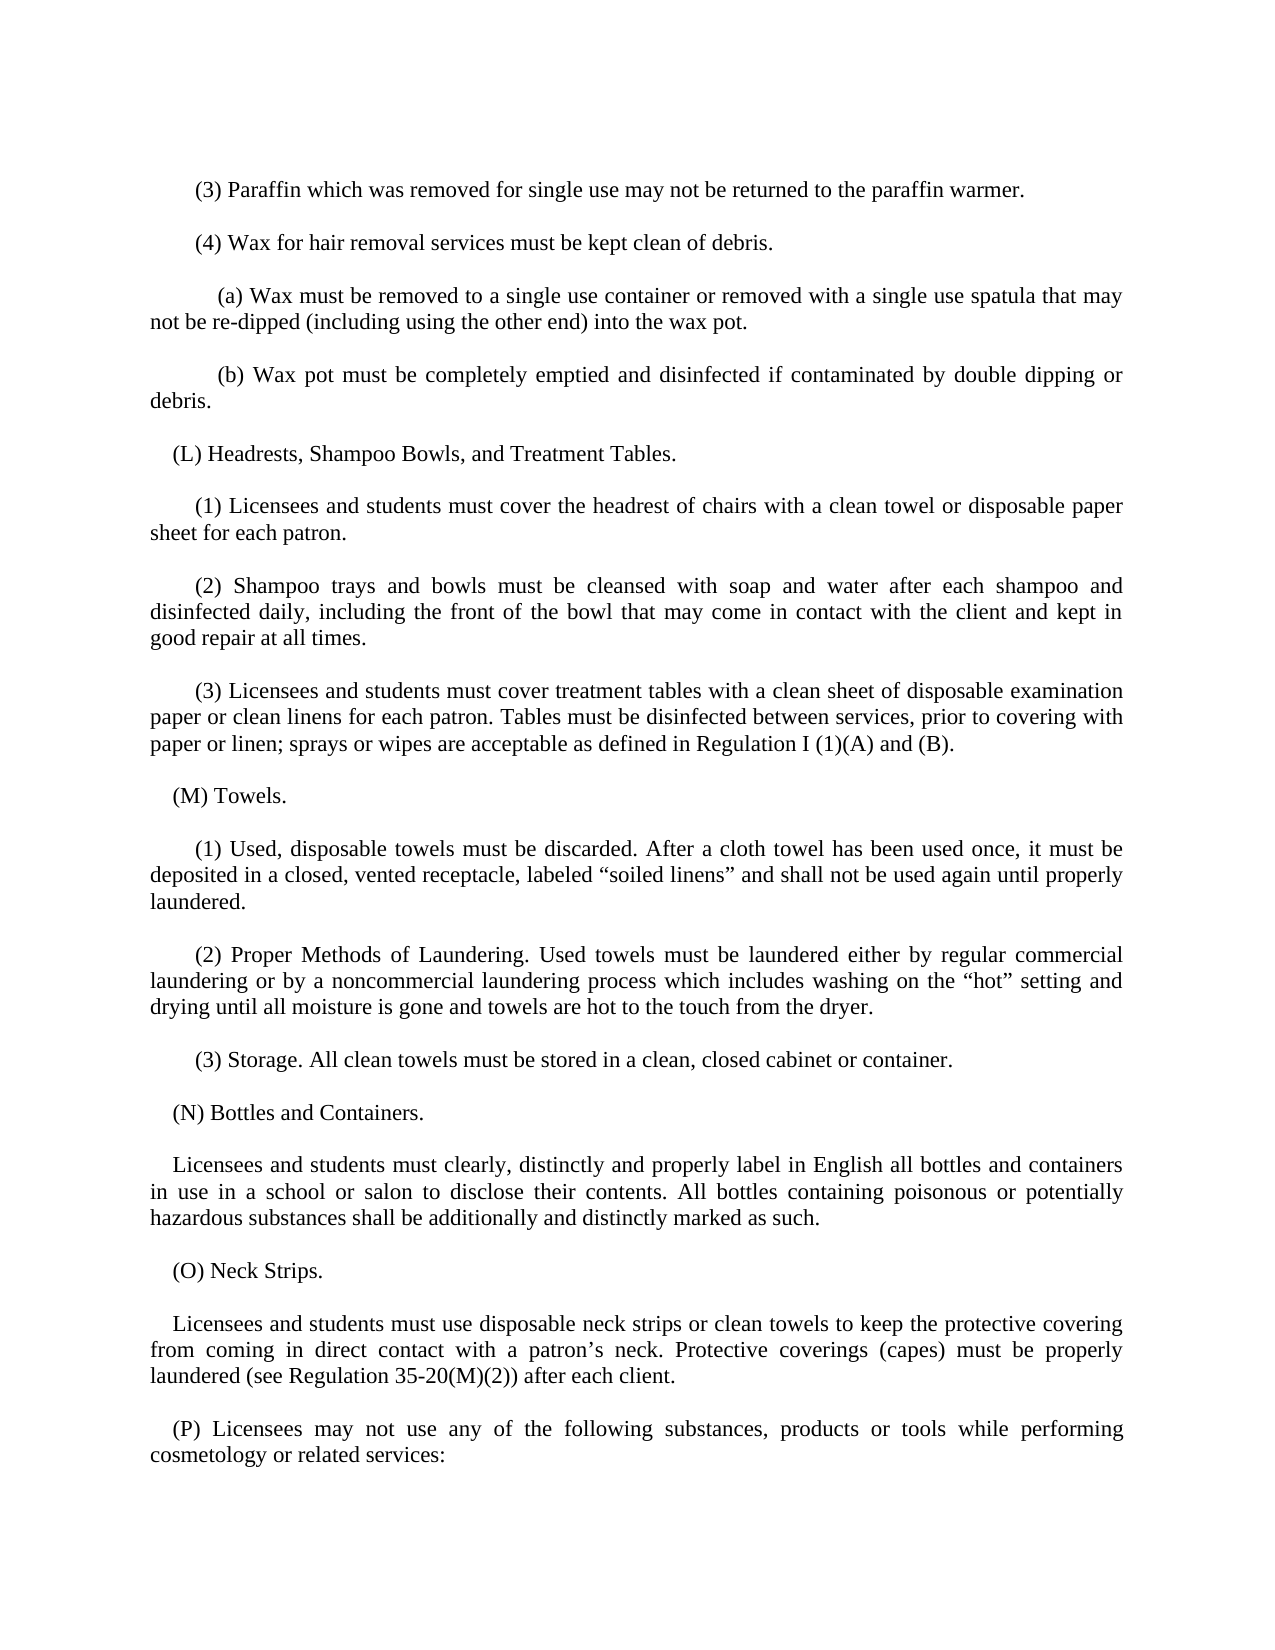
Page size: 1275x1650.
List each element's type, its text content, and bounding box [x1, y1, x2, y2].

text (N) Bottles and Containers. [150, 1099, 1125, 1125]
text (3) Paraffin which was removed for single use may not be returned to the paraffin warmer. [150, 176, 1125, 203]
text (1) Licensees and students must cover the headrest of chairs with a clean towel or disposable paper sheet for each patron. [150, 493, 1125, 545]
text (2) Shampoo trays and bowls must be cleansed with soap and water after each shampoo and disinfected daily, including the front of the bowl that may come in contact with the client and kept in good repair at all times. [150, 572, 1125, 651]
text (4) Wax for hair removal services must be kept clean of debris. [150, 229, 1125, 255]
text (3) Storage. All clean towels must be stored in a clean, closed cabinet or container. [150, 1046, 1125, 1072]
text (M) Towels. [150, 782, 1125, 809]
text (a) Wax must be removed to a single use container or removed with a single use spatula that may not be re-dipped (including using the other end) into the wax pot. [150, 282, 1125, 334]
text (3) Licensees and students must cover treatment tables with a clean sheet of disposable examination paper or clean linens for each patron. Tables must be disinfected between services, prior to covering with paper or linen; sprays or wipes are acceptable as defined in Regulation I (1)(A) and (B). [150, 677, 1125, 756]
text Licensees and students must clearly, distinctly and properly label in English all bottles and containers in use in a school or salon to disclose their contents. All bottles containing poisonous or potentially hazardous substances shall be additionally and distinctly marked as such. [150, 1151, 1125, 1231]
text (2) Proper Methods of Laundering. Used towels must be laundered either by regular commercial laundering or by a noncommercial laundering process which includes washing on the “hot” setting and drying until all moisture is gone and towels are hot to the touch from the dryer. [150, 941, 1125, 1020]
text (L) Headrests, Shampoo Bowls, and Treatment Tables. [150, 440, 1125, 466]
text Licensees and students must use disposable neck strips or clean towels to keep the protective covering from coming in direct contact with a patron’s neck. Protective coverings (capes) must be properly laundered (see Regulation 35-20(M)(2)) after each client. [150, 1309, 1125, 1389]
text (P) Licensees may not use any of the following substances, products or tools while performing cosmetology or related services: [150, 1415, 1125, 1468]
text (b) Wax pot must be completely emptied and disinfected if contaminated by double dipping or debris. [150, 361, 1125, 413]
text (1) Used, disposable towels must be discarded. After a cloth towel has been used once, it must be deposited in a closed, vented receptacle, labeled “soiled linens” and shall not be used again until properly laundered. [150, 835, 1125, 914]
text (O) Neck Strips. [150, 1257, 1125, 1283]
